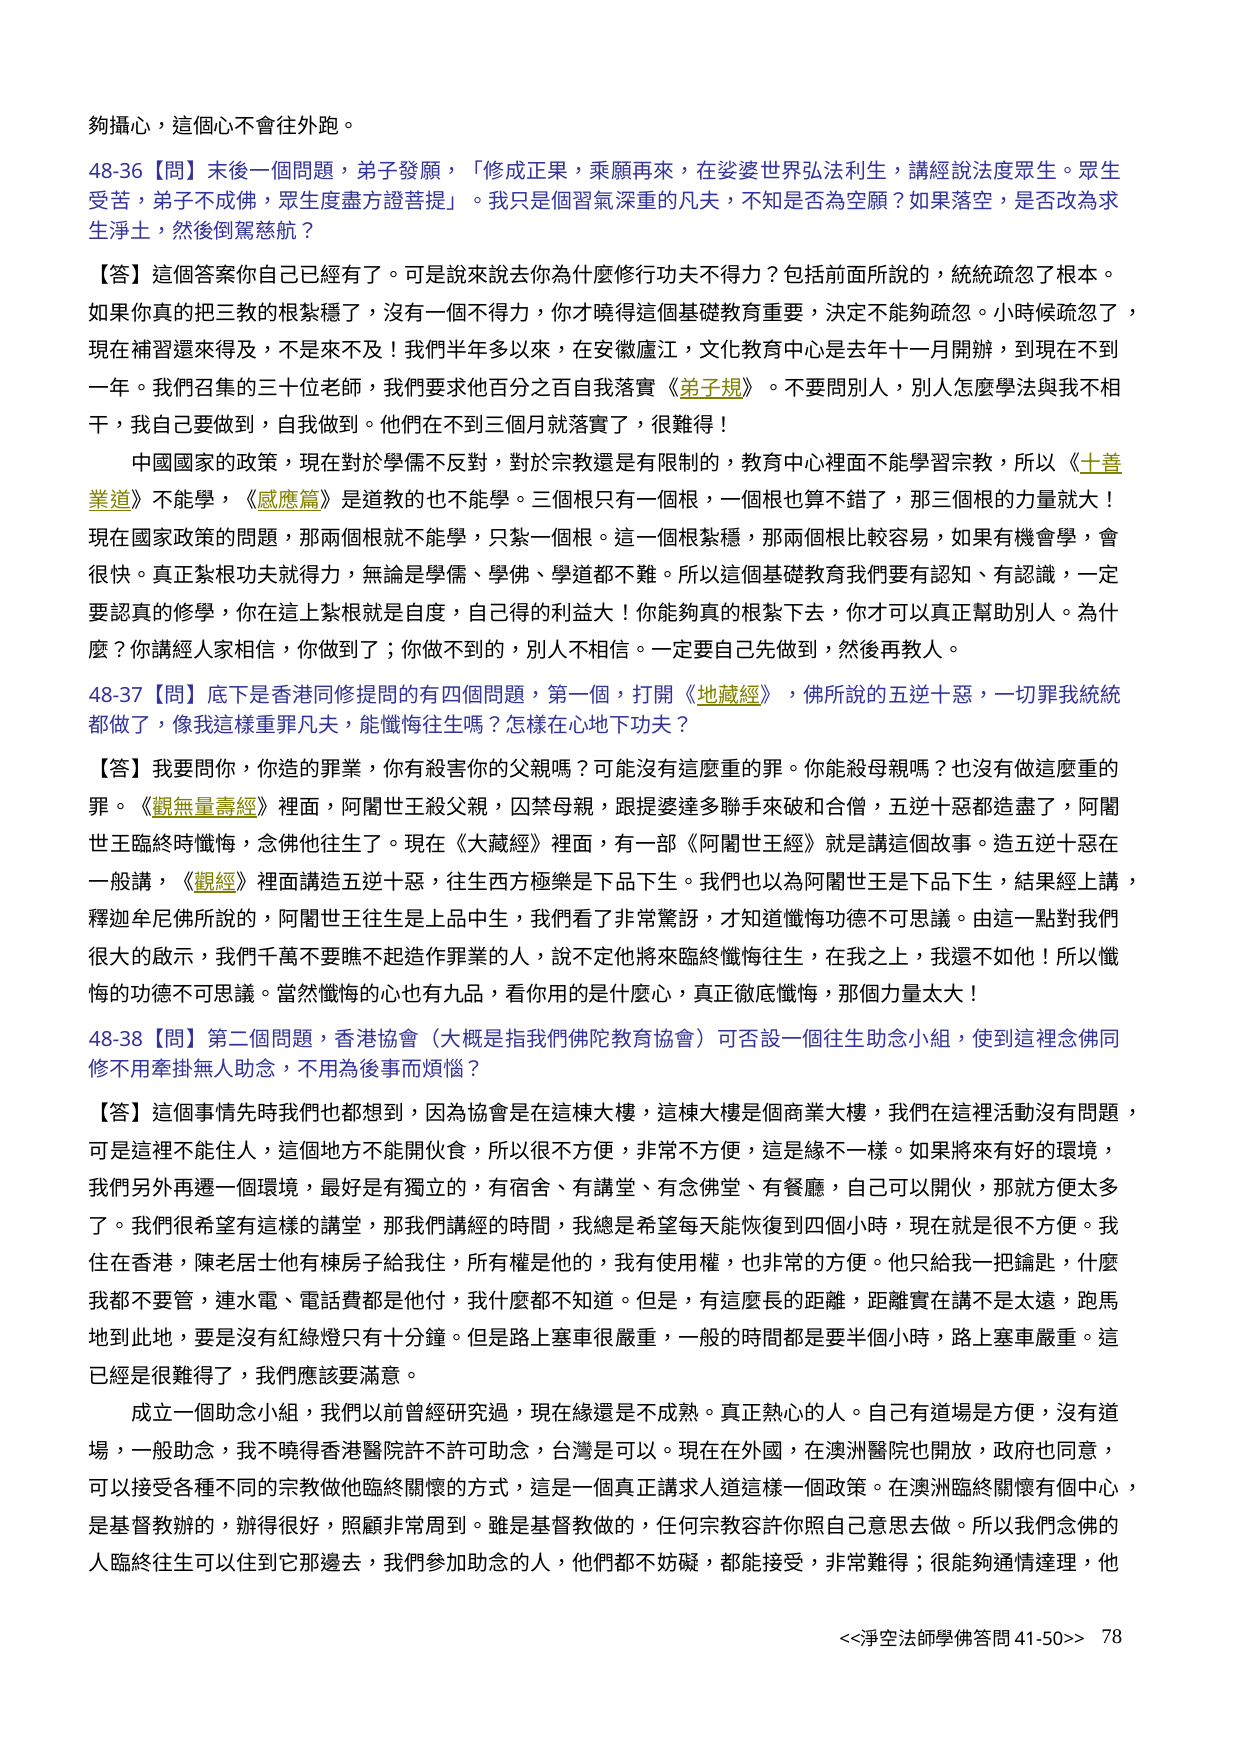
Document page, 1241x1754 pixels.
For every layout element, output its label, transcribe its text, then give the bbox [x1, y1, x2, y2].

subtitle 48-37【問】底下是香港同修提問的有四個問題，第一個，打開《地藏經》，佛所說的五逆十惡，一切罪我統統都做了，像我這樣重罪凡夫，能懺悔往生嗎？怎樣在心地下功夫？ [89, 678, 1122, 738]
text 中國國家的政策，現在對於學儒不反對，對於宗教還是有限制的，教育中心裡面不能學習宗教，所以《十善業道》不能學，《感應篇》是道教的也不能學。三個根只有一個根，一個根也算不錯了，那三個根的力量就大！現在國家政策的問題，那兩個根就不能學，只紮一個根。這一個根紮穩，那兩個根比較容易，如果有機會學，會很快。真正紮根功夫就得力，無論是學儒、學佛、學道都不難。所以這個基礎教育我們要有認知、有認識，一定要認真的修學，你在這上紮根就是自度，自己得的利益大！你能夠真的根紮下去，你才可以真正幫助別人。為什麼？你講經人家相信，你做到了；你做不到的，別人不相信。一定要自己先做到，然後再教人。 [89, 443, 1122, 668]
text 【答】這個答案你自己已經有了。可是說來說去你為什麼修行功夫不得力？包括前面所說的，統統疏忽了根本。如果你真的把三教的根紮穩了，沒有一個不得力，你才曉得這個基礎教育重要，決定不能夠疏忽。小時候疏忽了，現在補習還來得及，不是來不及！我們半年多以來，在安徽廬江，文化教育中心是去年十一月開辦，到現在不到一年。我們召集的三十位老師，我們要求他百分之百自我落實《弟子規》。不要問別人，別人怎麼學法與我不相干，我自己要做到，自我做到。他們在不到三個月就落實了，很難得！ [89, 255, 1122, 443]
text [89, 1393, 1122, 1580]
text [89, 106, 1122, 143]
subtitle 48-36【問】末後一個問題，弟子發願，「修成正果，乘願再來，在娑婆世界弘法利生，講經說法度眾生。眾生受苦，弟子不成佛，眾生度盡方證菩提」。我只是個習氣深重的凡夫，不知是否為空願？如果落空，是否改為求生淨土，然後倒駕慈航？ [89, 154, 1122, 245]
text 【答】我要問你，你造的罪業，你有殺害你的父親嗎？可能沒有這麼重的罪。你能殺母親嗎？也沒有做這麼重的罪。《觀無量壽經》裡面，阿闍世王殺父親，囚禁母親，跟提婆達多聯手來破和合僧，五逆十惡都造盡了，阿闍世王臨終時懺悔，念佛他往生了。現在《大藏經》裡面，有一部《阿闍世王經》就是講這個故事。造五逆十惡在一般講，《觀經》裡面講造五逆十惡，往生西方極樂是下品下生。我們也以為阿闍世王是下品下生，結果經上講，釋迦牟尼佛所說的，阿闍世王往生是上品中生，我們看了非常驚訝，才知道懺悔功德不可思議。由這一點對我們很大的啟示，我們千萬不要瞧不起造作罪業的人，說不定他將來臨終懺悔往生，在我之上，我還不如他！所以懺悔的功德不可思議。當然懺悔的心也有九品，看你用的是什麼心，真正徹底懺悔，那個力量太大！ [89, 749, 1122, 1011]
text 【答】這個事情先時我們也都想到，因為協會是在這棟大樓，這棟大樓是個商業大樓，我們在這裡活動沒有問題，可是這裡不能住人，這個地方不能開伙食，所以很不方便，非常不方便，這是緣不一樣。如果將來有好的環境，我們另外再遷一個環境，最好是有獨立的，有宿舍、有講堂、有念佛堂、有餐廳，自己可以開伙，那就方便太多了。我們很希望有這樣的講堂，那我們講經的時間，我總是希望每天能恢復到四個小時，現在就是很不方便。我住在香港，陳老居士他有棟房子給我住，所有權是他的，我有使用權，也非常的方便。他只給我一把鑰匙，什麼我都不要管，連水電、電話費都是他付，我什麼都不知道。但是，有這麼長的距離，距離實在講不是太遠，跑馬地到此地，要是沒有紅綠燈只有十分鐘。但是路上塞車很嚴重，一般的時間都是要半個小時，路上塞車嚴重。這已經是很難得了，我們應該要滿意。 [89, 1093, 1122, 1393]
subtitle 48-38【問】第二個問題，香港協會（大概是指我們佛陀教育協會）可否設一個往生助念小組，使到這裡念佛同修不用牽掛無人助念，不用為後事而煩惱？ [89, 1022, 1122, 1082]
